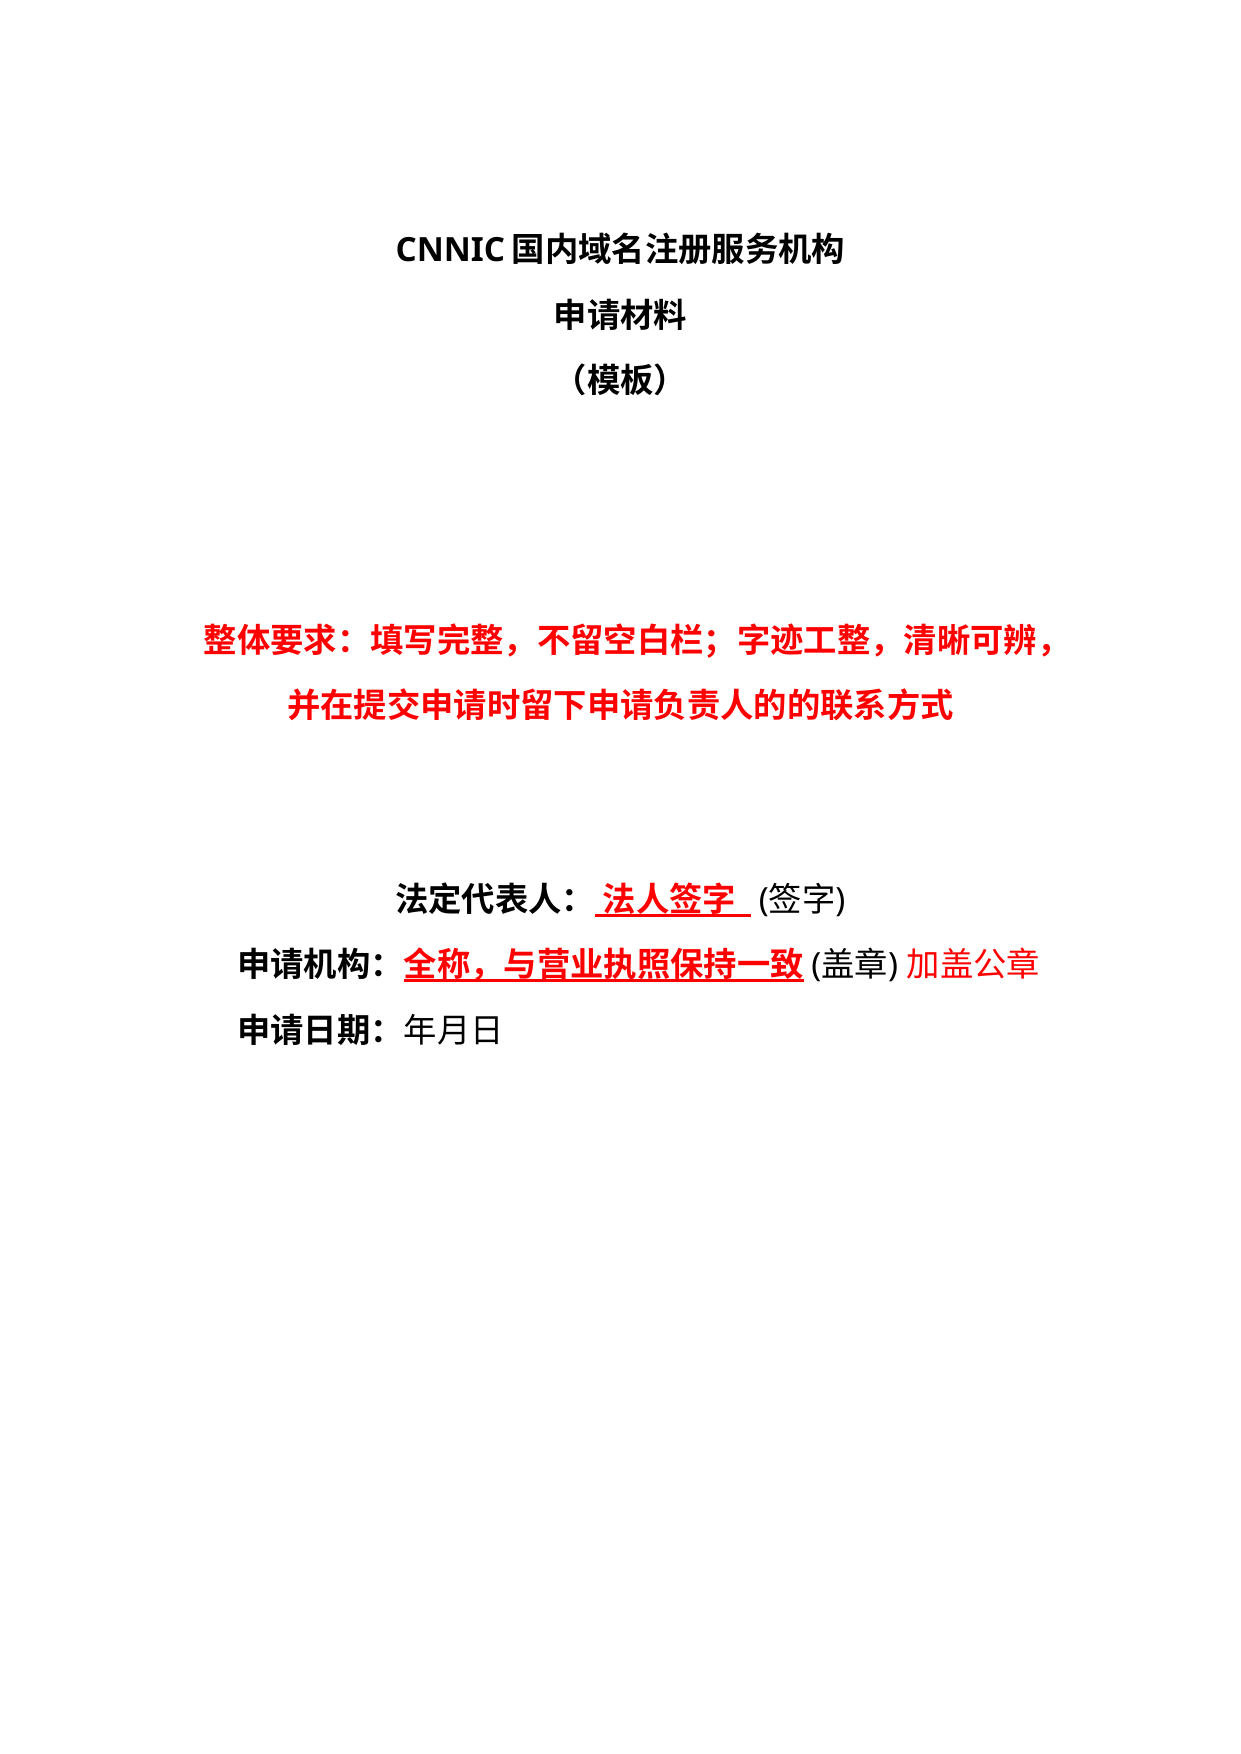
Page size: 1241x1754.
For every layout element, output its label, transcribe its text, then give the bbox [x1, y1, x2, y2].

text 申请日期：年月日 [187, 995, 1053, 1060]
text 法定代表人： 法人签字 (签字) [187, 865, 1053, 930]
text CNNIC国内域名注册服务机构 [187, 215, 1053, 280]
text 申请材料 [187, 280, 1053, 345]
text 整体要求：填写完整，不留空白栏；字迹工整，清晰可辨，并在提交申请时留下申请负责人的的联系方式 [187, 605, 1053, 735]
text 申请机构：全称，与营业执照保持一致 (盖章) 加盖公章 [187, 930, 1053, 995]
text （模板） [187, 345, 1053, 410]
